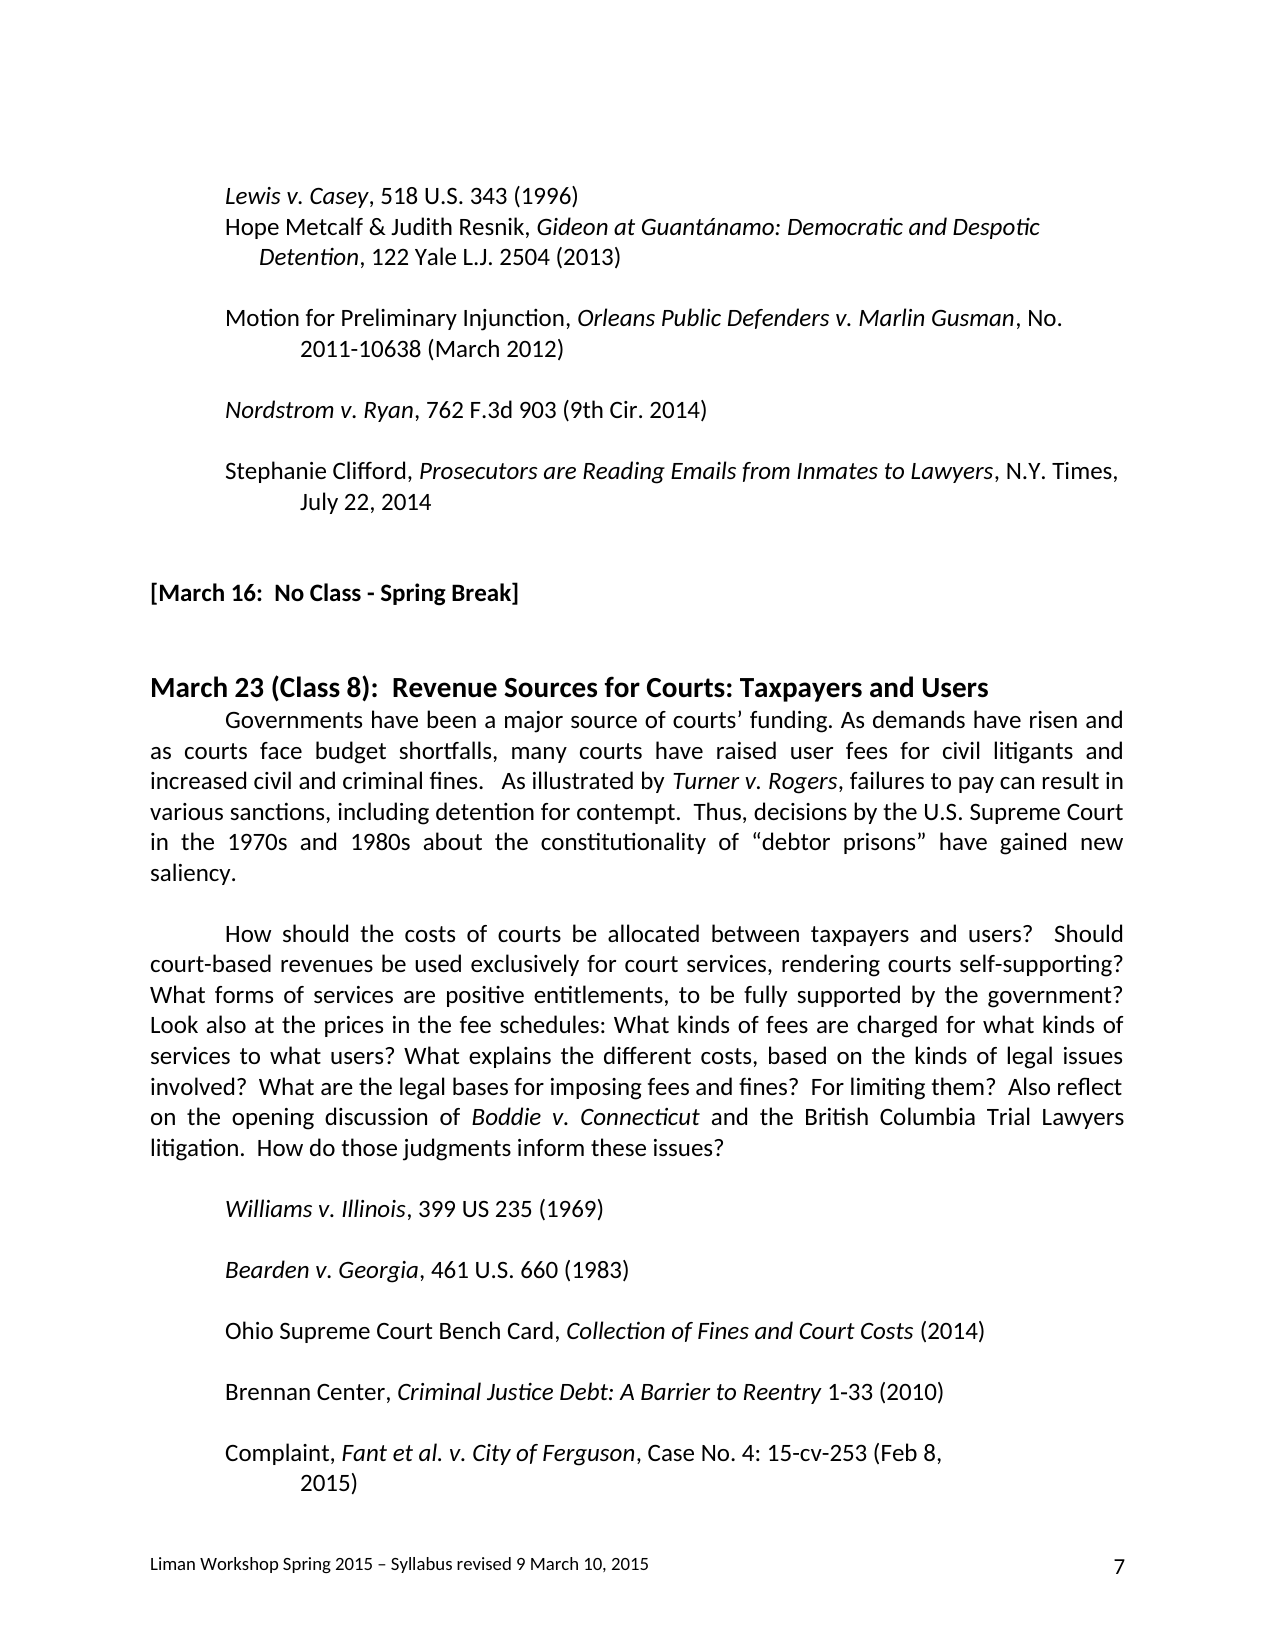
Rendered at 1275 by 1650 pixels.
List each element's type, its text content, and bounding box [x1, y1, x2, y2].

text Lewis v. Casey, 518 U.S. 343 (1996) [150, 181, 1125, 211]
text March 23 (Class 8): Revenue Sources for Courts: Taxpayers and Users [150, 669, 1125, 704]
text July 22, 2014 [225, 486, 1125, 516]
text Bearden v. Georgia, 461 U.S. 660 (1983) [150, 1254, 1125, 1284]
text Governments have been a major source of courts’ funding. As demands have risen and as courts face budget shortfalls, many courts have raised user fees for civil litigants and increased civil and criminal fines. As illustrated by Turner v. Rogers, failures to pay can result in various sanctions, including detention for contempt. Thus, decisions by the U.S. Supreme Court in the 1970s and 1980s about the constitutionality of “debtor prisons” have gained new saliency. [150, 704, 1125, 888]
text Hope Metcalf & Judith Resnik, Gideon at Guantánamo: Democratic and Despotic [150, 211, 1125, 242]
text 2011-10638 (March 2012) [150, 333, 1125, 364]
text Motion for Preliminary Injunction, Orleans Public Defenders v. Marlin Gusman, No. [150, 303, 1125, 333]
text 2015) [225, 1467, 1125, 1498]
text Brennan Center, Criminal Justice Debt: A Barrier to Reentry 1‐33 (2010) [150, 1376, 1125, 1406]
text Detention, 122 Yale L.J. 2504 (2013) [150, 242, 1125, 272]
text Complaint, Fant et al. v. City of Ferguson, Case No. 4: 15-cv-253 (Feb 8, [225, 1437, 1125, 1467]
text Ohio Supreme Court Bench Card, Collection of Fines and Court Costs (2014) [150, 1315, 1125, 1345]
text [March 16: No Class - Spring Break] [150, 577, 1125, 608]
text Nordstrom v. Ryan, 762 F.3d 903 (9th Cir. 2014) [150, 394, 1125, 425]
text Williams v. Illinois, 399 US 235 (1969) [150, 1193, 1125, 1223]
text How should the costs of courts be allocated between taxpayers and users? Should court-based revenues be used exclusively for court services, rendering courts self-supporting? What forms of services are positive entitlements, to be fully supported by the government? Look also at the prices in the fee schedules: What kinds of fees are charged for what kinds of services to what users? What explains the different costs, based on the kinds of legal issues involved? What are the legal bases for imposing fees and fines? For limiting them? Also reflect on the opening discussion of Boddie v. Connecticut and the British Columbia Trial Lawyers litigation. How do those judgments inform these issues? [150, 918, 1125, 1162]
text Stephanie Clifford, Prosecutors are Reading Emails from Inmates to Lawyers, N.Y. Times, [225, 455, 1125, 486]
